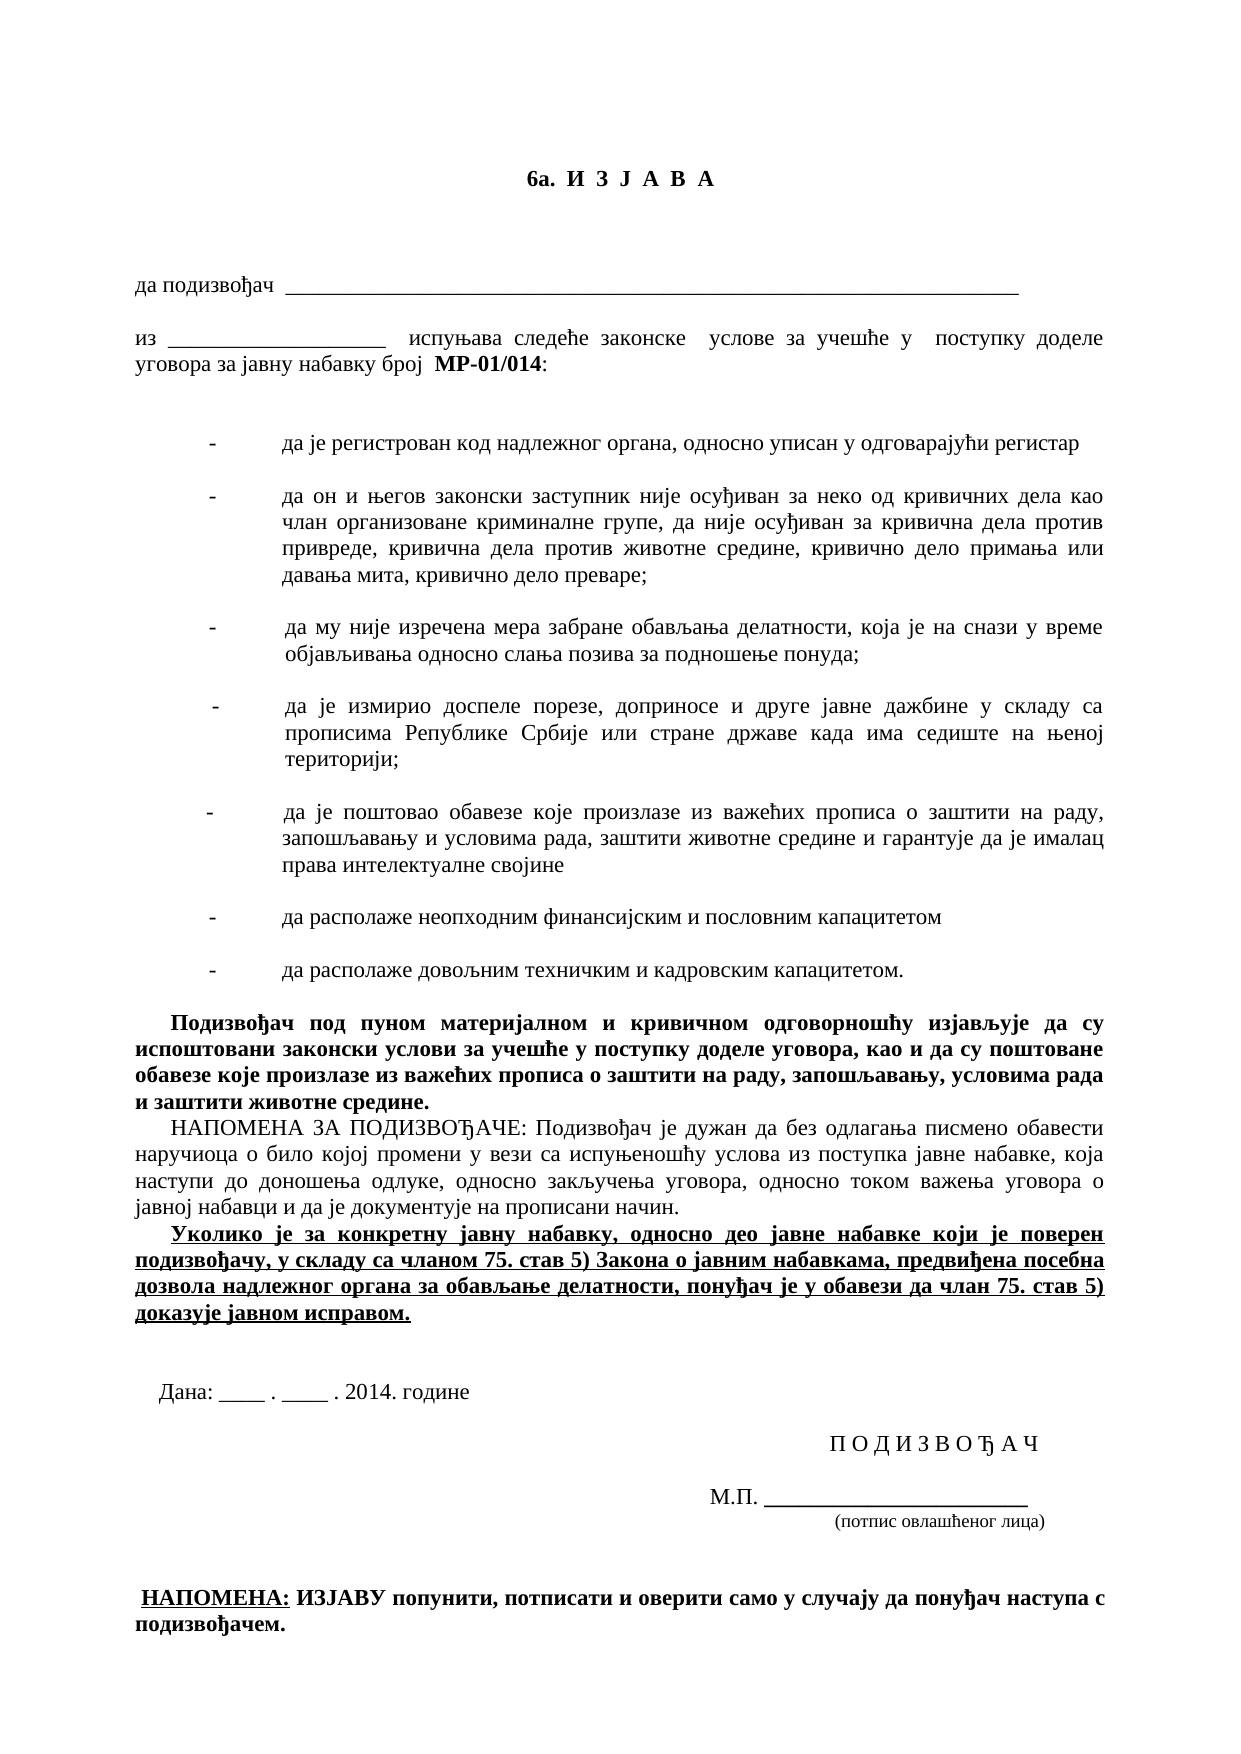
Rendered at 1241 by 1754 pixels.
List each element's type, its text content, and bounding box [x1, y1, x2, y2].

text Подизвођач под пуном материјалном и кривичном одговорношћу изјављује да су испоштовани законски услови за учешће у поступку доделе уговора, као и да су поштоване обавезе које произлазе из важећих прописа о заштити на раду, запошљавању, условима рада и заштити животне средине. [135, 1009, 1105, 1114]
text НАПОМЕНА: ИЗЈАВУ попунити, потписати и оверити само у случају да понуђач наступа с подизвођачем. [135, 1584, 1105, 1636]
text - да он и његов законски заступник није осуђиван за неко од кривичних дела као члан организоване криминалне групе, да није осуђиван за кривична дела против привреде, кривична дела против животне средине, кривично дело примања или давања мита, кривично дело преваре; [208, 482, 1105, 587]
text - да је измирио доспеле порезе, доприносе и друге јавне дажбине у складу са прописима Републике Србије или стране државе када има седиште на њеној територији; [212, 692, 1105, 772]
text НАПОМЕНА ЗА ПОДИЗВОЂАЧЕ: Подизвођач је дужан да без одлагања писмено обавести наручиоца о било којој промени у вези са испуњеношћу услова из поступка јавне набавке, која наступи до доношења одлуке, односно закључења уговора, односно током важења уговора о јавној набавци и да је документује на прописани начин. [135, 1114, 1105, 1219]
text Уколико је за конкретну јавну набавку, односно део јавне набавке који је поверен подизвођачу, у складу са чланом 75. став 5) Закона о јавним набавкама, предвиђена посебна дозвола надлежног органа за обављање делатности, понуђач је у обавези да члан 75. став 5) доказује јавном исправом. [135, 1296, 1105, 1325]
text Уколико је за конкретну јавну набавку, односно део јавне набавке који је поверен подизвођачу, у складу са чланом 75. став 5) Закона о јавним набавкама, предвиђена посебна дозвола надлежног органа за обављање делатности, понуђач је у обавези да члан 75. став 5) доказује јавном исправом. [135, 1270, 1105, 1295]
text П О Д И З В О Ђ А Ч [135, 1430, 1103, 1457]
text Дана: ____ . ____ . 2014. године [135, 1378, 1103, 1404]
text 6а. И З Ј А В A [135, 165, 1105, 192]
text - да располаже неопходним финансијским и пословним капацитетом [208, 903, 1105, 930]
text да подизвођач ________________________________________________________________ [135, 271, 1105, 297]
text - да је поштовао обавезе које произлазе из важећих прописа о заштити на раду, запошљавању и условима рада, заштити животне средине и гарантује да је ималац права интелектуалне својине [206, 798, 1105, 877]
text Уколико је за конкретну јавну набавку, односно део јавне набавке који је поверен подизвођачу, у складу са чланом 75. став 5) Закона о јавним набавкама, предвиђена посебна дозвола надлежног органа за обављање делатности, понуђач је у обавези да члан 75. став 5) доказује јавном исправом. [135, 1219, 1105, 1269]
text (потпис овлашћеног лица) [135, 1509, 1103, 1531]
text - да му није изречена мера забране обављања делатности, која је на снази у време објављивања односно слања позива за подношење понуда; [208, 613, 1105, 666]
text из ___________________ испуњава следеће законске услове за учешће у поступку доделе уговора за јавну набавку број МР-01/014: [135, 323, 1105, 376]
text - да располаже довољним техничким и кадровским капацитетом. [208, 956, 1105, 982]
text - да је регистрован код надлежног органа, односно уписан у одговарајући регистар [208, 429, 1105, 455]
text М.П. _______________________ [210, 1483, 1103, 1509]
